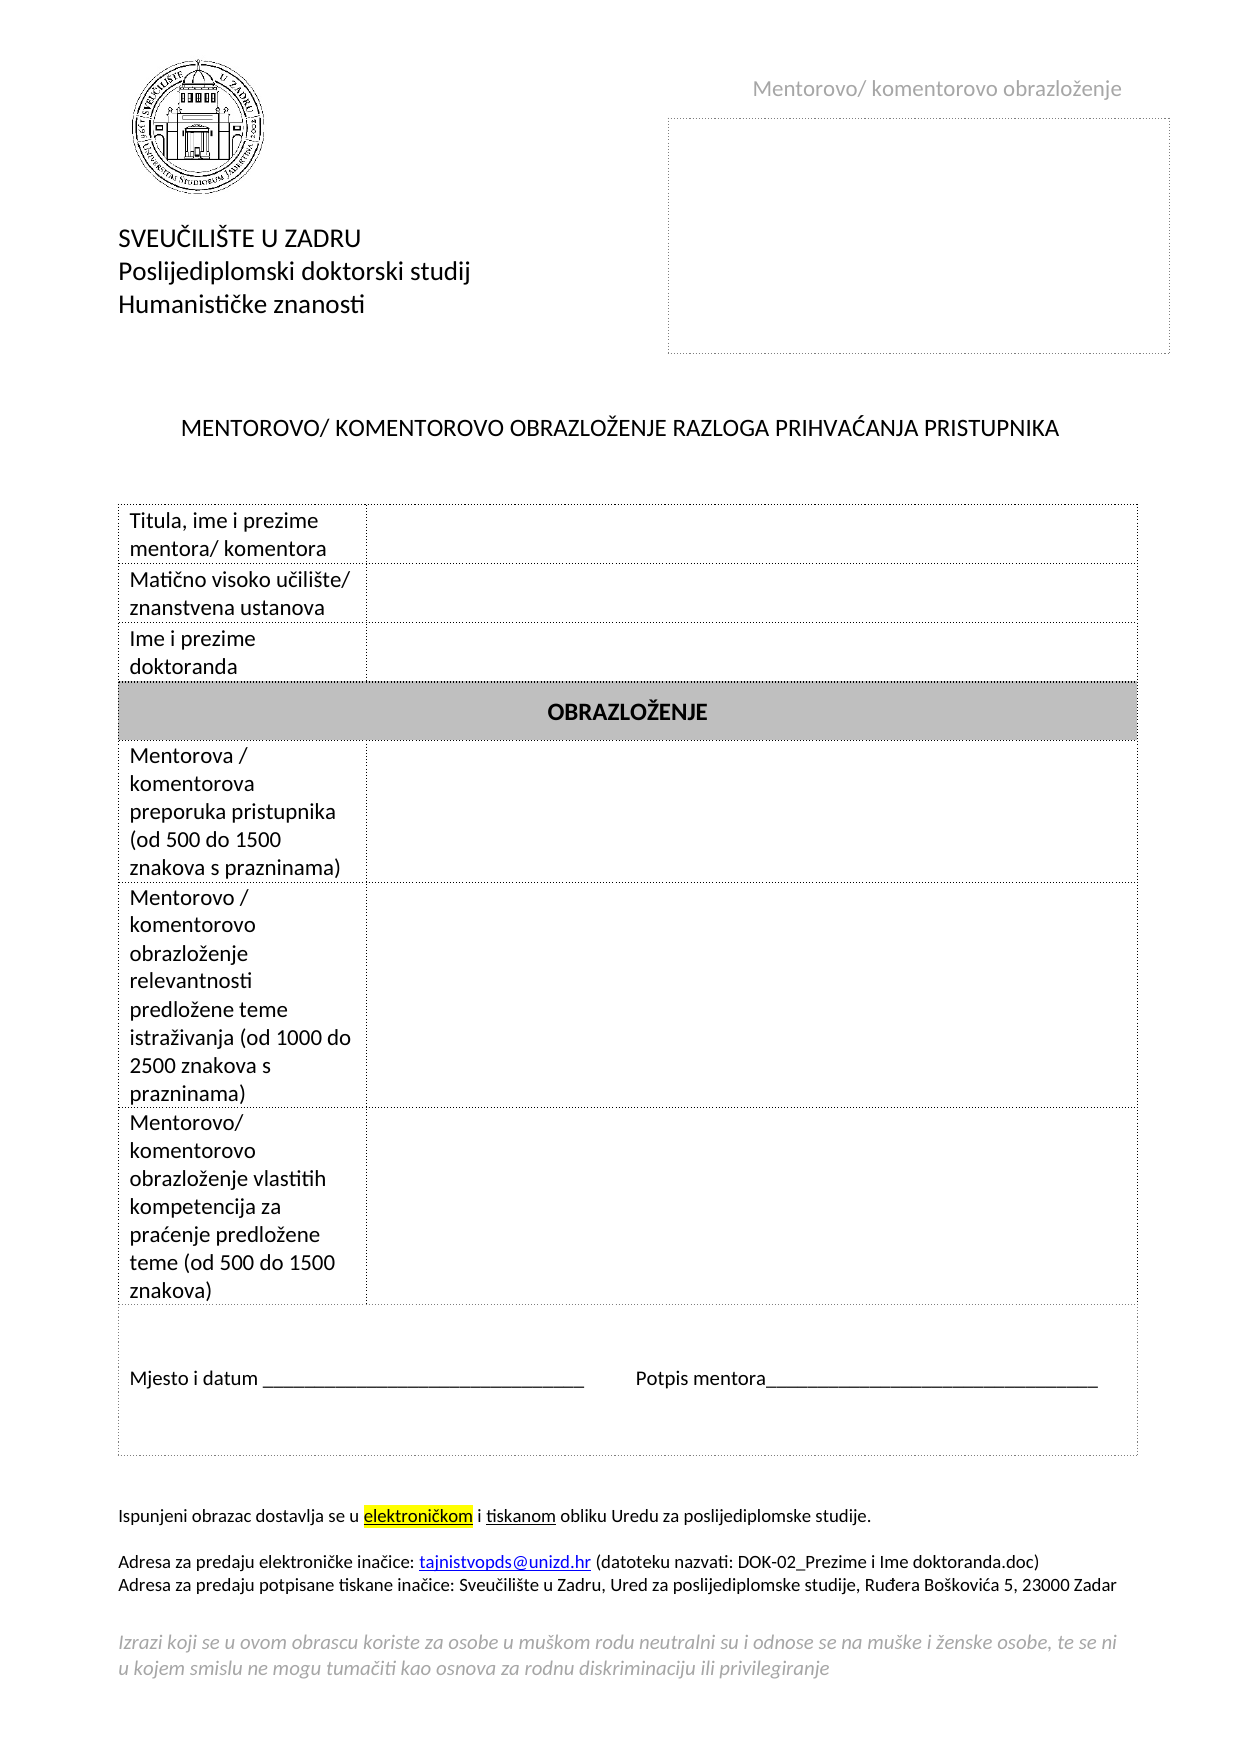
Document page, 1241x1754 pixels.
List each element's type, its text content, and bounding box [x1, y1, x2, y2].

text Ispunjeni obrazac dostavlja se u elektroničkom i tiskanom obliku Uredu za poslijediplomske studije. [473, 1505, 1122, 1528]
table_cell Matično visoko učilište/ znanstvena ustanova [118, 563, 367, 622]
table_cell [367, 882, 1137, 1107]
table_cell [367, 622, 1137, 681]
text Poslijediplomski doktorski studij [118, 254, 668, 287]
text Humanističke znanosti [118, 287, 668, 321]
text MENTOROVO/ KOMENTOROVO OBRAZLOŽENJE RAZLOGA PRIHVAĆANJA PRISTUPNIKA [118, 412, 1122, 443]
table_cell [367, 563, 1137, 622]
table_cell Mjesto i datum _______________________________ Potpis mentora________________________________ [118, 1304, 1137, 1455]
text SVEUČILIŠTE U ZADRU [118, 221, 668, 254]
table_header Titula, ime i prezime mentora/ komentora [118, 504, 367, 563]
text Adresa za predaju elektroničke inačice: tajnistvopds@unizd.hr (datoteku nazvati: DOK-02_Prezime i Ime doktoranda.doc) [118, 1551, 1122, 1573]
table_header [367, 504, 1137, 563]
table_cell Mentorovo/ komentorovo obrazloženje vlastitih kompetencija za praćenje predložene teme (od 500 do 1500 znakova) [118, 1107, 367, 1304]
table_cell [367, 1107, 1137, 1304]
table_header [668, 118, 1169, 353]
table_cell Ime i prezime doktoranda [118, 622, 367, 681]
table_cell [367, 740, 1137, 882]
table_cell OBRAZLOŽENJE [118, 681, 1137, 740]
picture [118, 55, 277, 198]
table_cell Mentorova / komentorova preporuka pristupnika (od 500 do 1500 znakova s prazninama) [118, 740, 367, 882]
table_cell Mentorovo / komentorovo obrazloženje relevantnosti predložene teme istraživanja (od 1000 do 2500 znakova s prazninama) [118, 882, 367, 1107]
text Adresa za predaju potpisane tiskane inačice: Sveučilište u Zadru, Ured za poslijediplomske studije, Ruđera Boškovića 5, 23000 Zadar [118, 1573, 1122, 1596]
